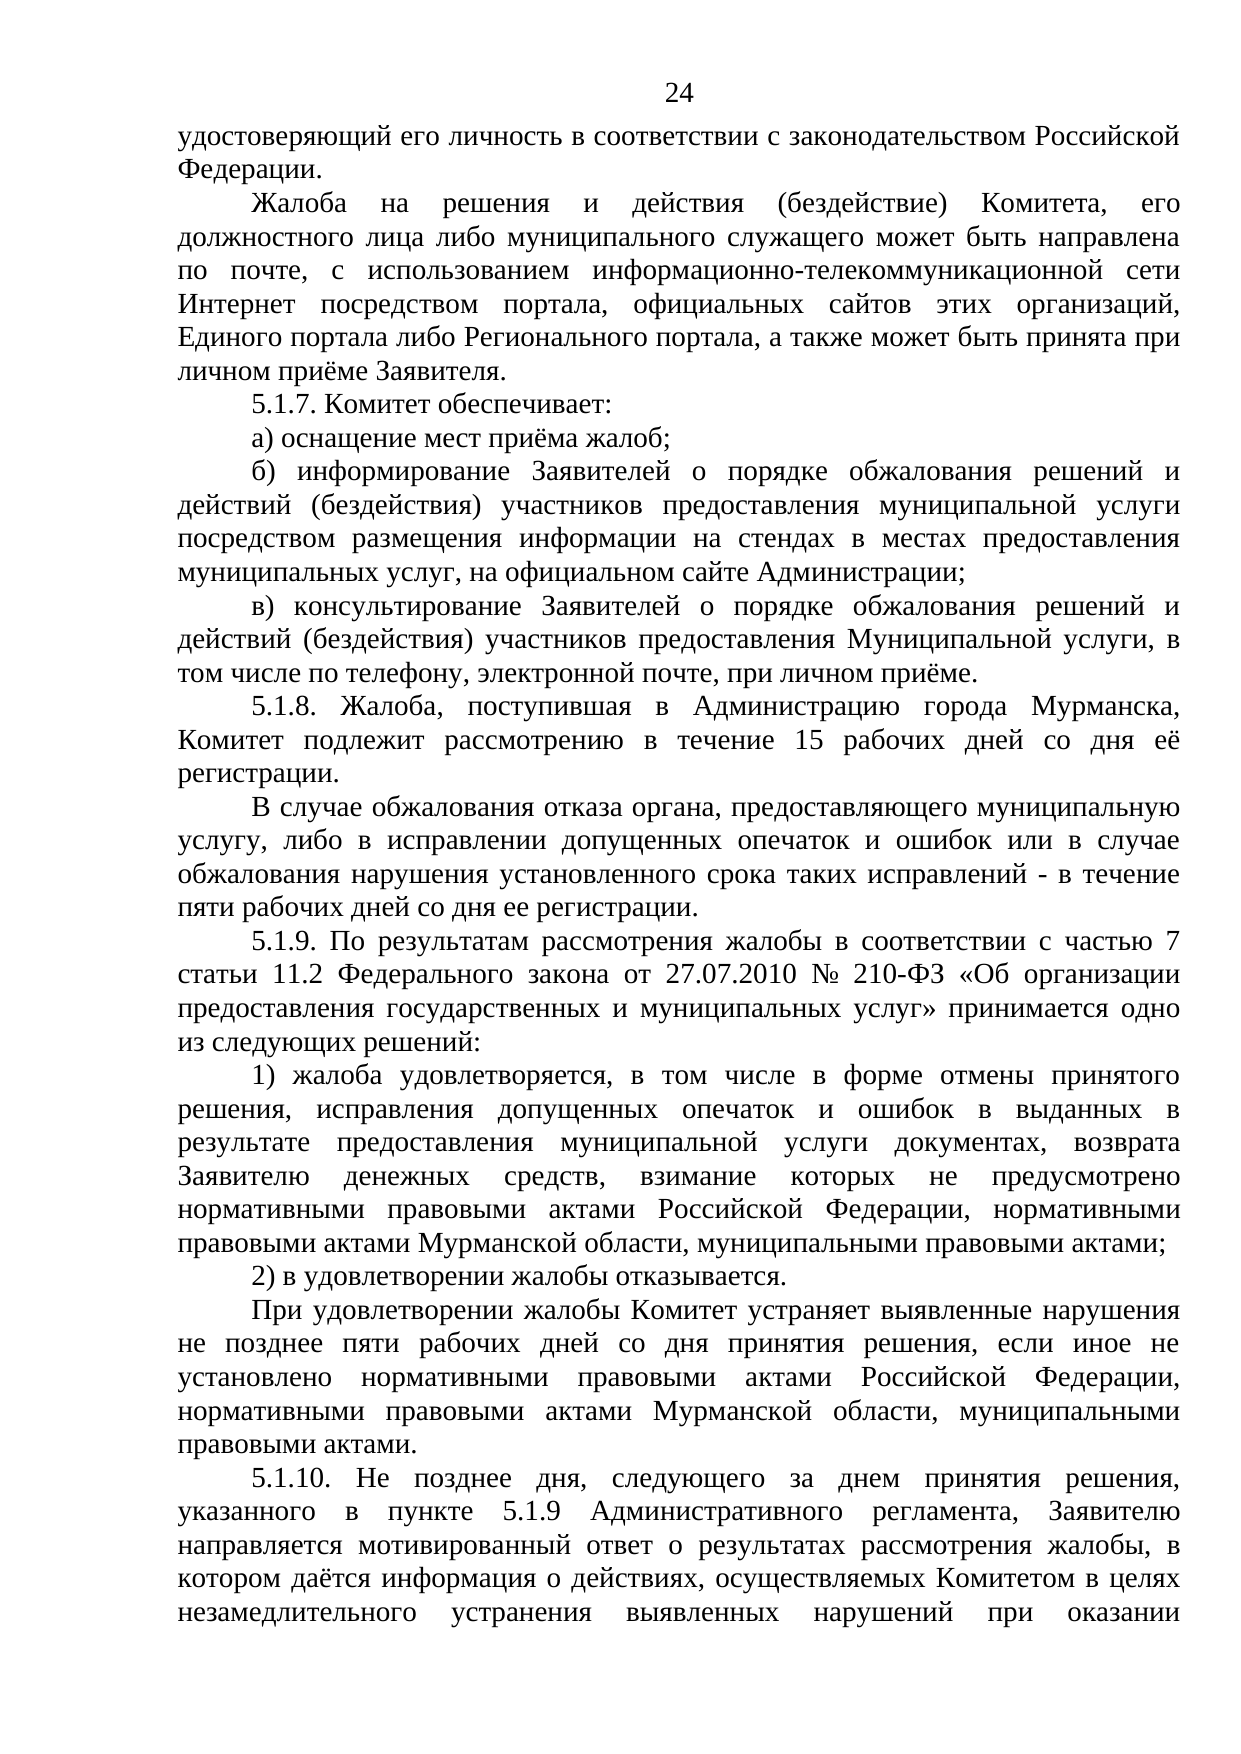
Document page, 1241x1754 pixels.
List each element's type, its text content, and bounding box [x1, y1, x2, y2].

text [177, 1460, 1181, 1627]
text 5.1.8. Жалоба, поступившая в Администрацию города Мурманска, Комитет подлежит рассмотрению в течение 15 рабочих дней со дня её регистрации. [177, 688, 1181, 789]
text При удовлетворении жалобы Комитет устраняет выявленные нарушения не позднее пяти рабочих дней со дня принятия решения, если иное не установлено нормативными правовыми актами Российской Федерации, нормативными правовыми актами Мурманской области, муниципальными правовыми актами. [177, 1292, 1181, 1460]
text 5.1.7. Комитет обеспечивает: [177, 386, 1181, 420]
text Жалоба на решения и действия (бездействие) Комитета, его должностного лица либо муниципального служащего может быть направлена по почте, с использованием информационно-телекоммуникационной сети Интернет посредством портала, официальных сайтов этих организаций, Единого портала либо Регионального портала, а также может быть принята при личном приёме Заявителя. [177, 185, 1181, 386]
text В случае обжалования отказа органа, предоставляющего муниципальную услугу, либо в исправлении допущенных опечаток и ошибок или в случае обжалования нарушения установленного срока таких исправлений - в течение пяти рабочих дней со дня ее регистрации. [177, 789, 1181, 923]
text в) консультирование Заявителей о порядке обжалования решений и действий (бездействия) участников предоставления Муниципальной услуги, в том числе по телефону, электронной почте, при личном приёме. [177, 588, 1181, 688]
text 1) жалоба удовлетворяется, в том числе в форме отмены принятого решения, исправления допущенных опечаток и ошибок в выданных в результате предоставления муниципальной услуги документах, возврата Заявителю денежных средств, взимание которых не предусмотрено нормативными правовыми актами Российской Федерации, нормативными правовыми актами Мурманской области, муниципальными правовыми актами; [177, 1057, 1181, 1258]
text б) информирование Заявителей о порядке обжалования решений и действий (бездействия) участников предоставления муниципальной услуги посредством размещения информации на стендах в местах предоставления муниципальных услуг, на официальном сайте Администрации; [177, 453, 1181, 588]
text а) оснащение мест приёма жалоб; [177, 420, 1181, 453]
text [177, 118, 1181, 185]
text 2) в удовлетворении жалобы отказывается. [177, 1258, 1181, 1292]
text 5.1.9. По результатам рассмотрения жалобы в соответствии с частью 7 статьи 11.2 Федерального закона от 27.07.2010 № 210-ФЗ «Об организации предоставления государственных и муниципальных услуг» принимается одно из следующих решений: [177, 923, 1181, 1057]
